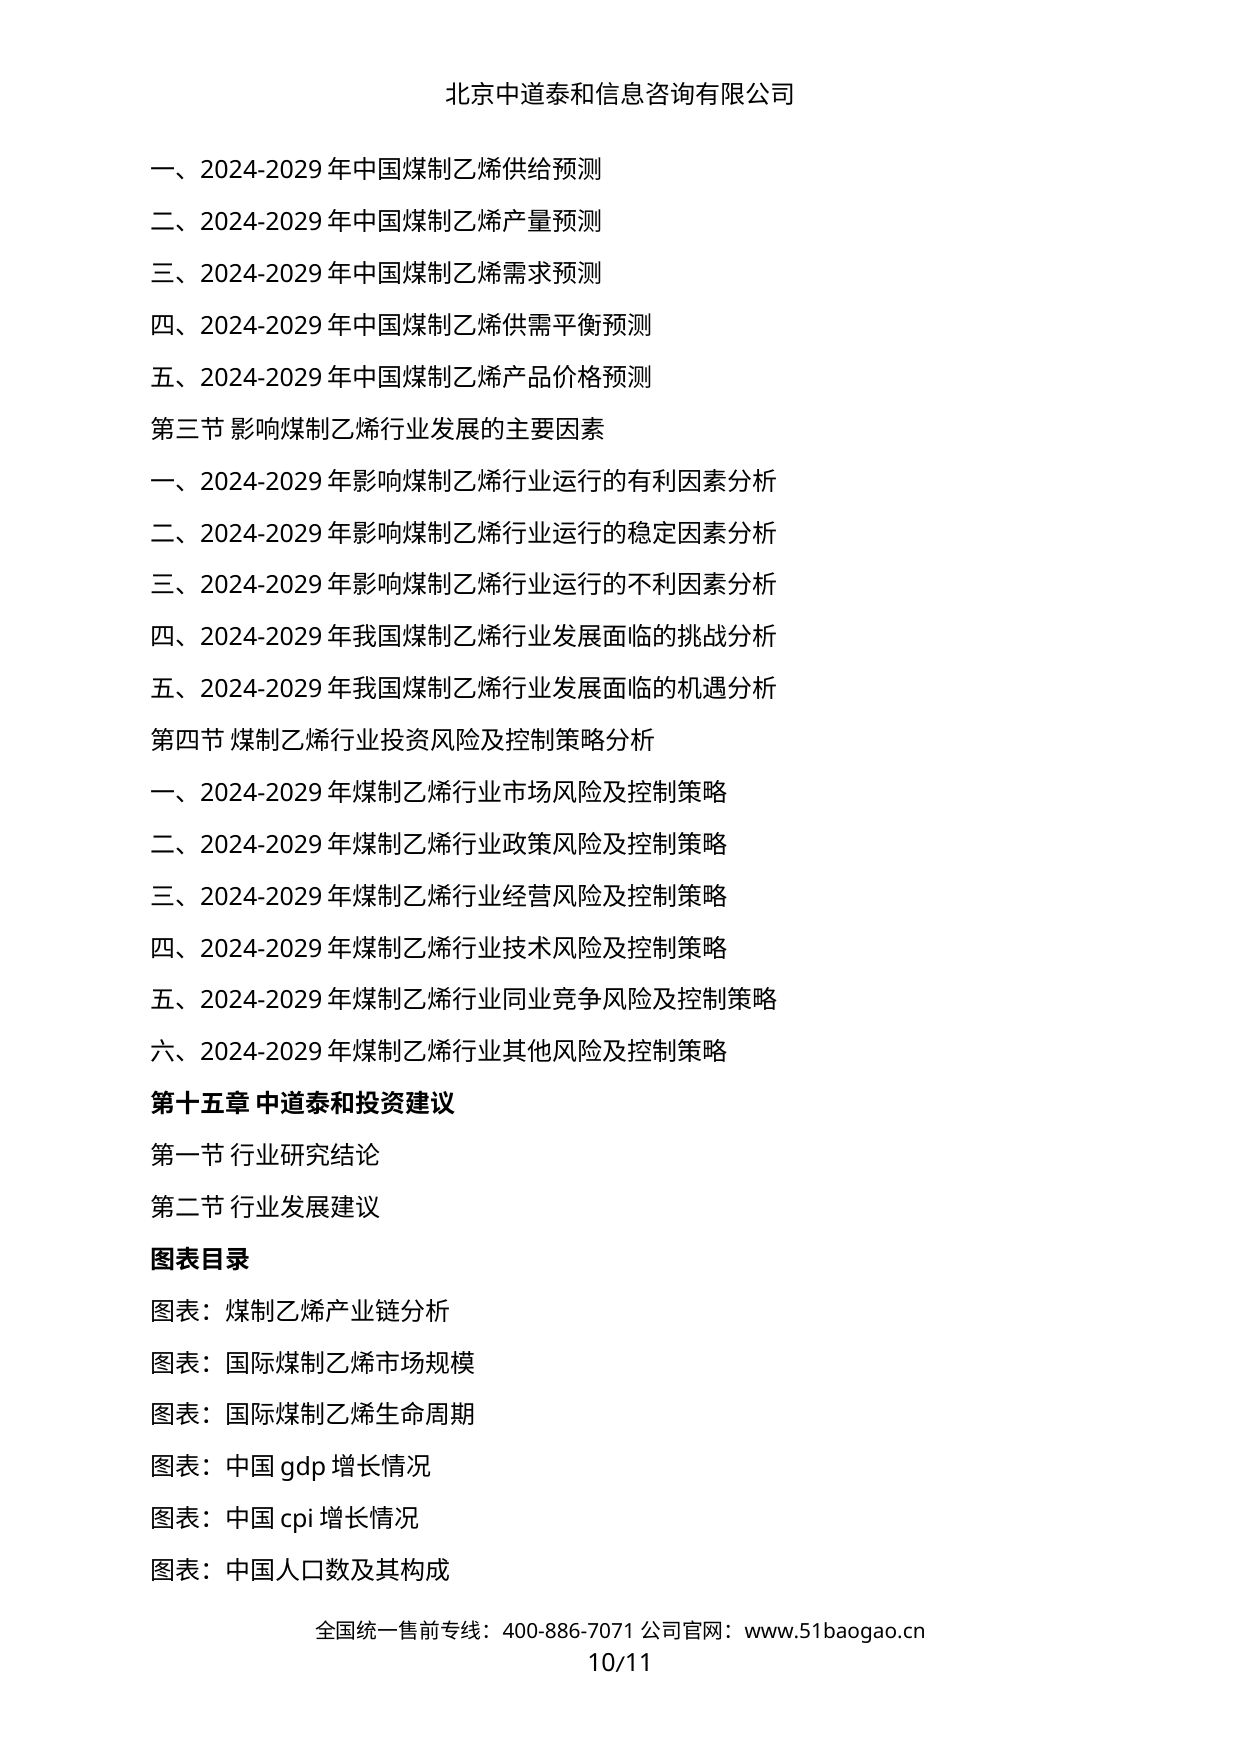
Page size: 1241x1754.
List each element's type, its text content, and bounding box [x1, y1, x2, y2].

text 二、2024-2029年中国煤制乙烯产量预测 [150, 202, 1090, 238]
text 第二节 行业发展建议 [150, 1187, 1090, 1224]
text 五、2024-2029年煤制乙烯行业同业竞争风险及控制策略 [150, 980, 1090, 1016]
text 四、2024-2029年中国煤制乙烯供需平衡预测 [150, 306, 1090, 342]
text 二、2024-2029年影响煤制乙烯行业运行的稳定因素分析 [150, 513, 1090, 549]
text 二、2024-2029年煤制乙烯行业政策风险及控制策略 [150, 824, 1090, 861]
text 三、2024-2029年影响煤制乙烯行业运行的不利因素分析 [150, 565, 1090, 601]
text 图表：国际煤制乙烯生命周期 [150, 1395, 1090, 1431]
text 五、2024-2029年中国煤制乙烯产品价格预测 [150, 357, 1090, 394]
text 四、2024-2029年我国煤制乙烯行业发展面临的挑战分析 [150, 617, 1090, 653]
text 三、2024-2029年中国煤制乙烯需求预测 [150, 254, 1090, 290]
text 第一节 行业研究结论 [150, 1136, 1090, 1172]
text 图表：国际煤制乙烯市场规模 [150, 1343, 1090, 1379]
text 第十五章 中道泰和投资建议 [150, 1084, 1090, 1120]
text 一、2024-2029年中国煤制乙烯供给预测 [150, 150, 1090, 186]
text 四、2024-2029年煤制乙烯行业技术风险及控制策略 [150, 928, 1090, 964]
text 图表：煤制乙烯产业链分析 [150, 1291, 1090, 1327]
text 三、2024-2029年煤制乙烯行业经营风险及控制策略 [150, 876, 1090, 912]
text 图表：中国cpi增长情况 [150, 1499, 1090, 1535]
text 图表：中国gdp增长情况 [150, 1447, 1090, 1483]
text 六、2024-2029年煤制乙烯行业其他风险及控制策略 [150, 1032, 1090, 1068]
text 五、2024-2029年我国煤制乙烯行业发展面临的机遇分析 [150, 669, 1090, 705]
text 图表目录 [150, 1239, 1090, 1276]
text 一、2024-2029年煤制乙烯行业市场风险及控制策略 [150, 772, 1090, 809]
text 第三节 影响煤制乙烯行业发展的主要因素 [150, 409, 1090, 446]
text 一、2024-2029年影响煤制乙烯行业运行的有利因素分析 [150, 461, 1090, 497]
text 图表：中国人口数及其构成 [150, 1551, 1090, 1587]
text 第四节 煤制乙烯行业投资风险及控制策略分析 [150, 721, 1090, 757]
